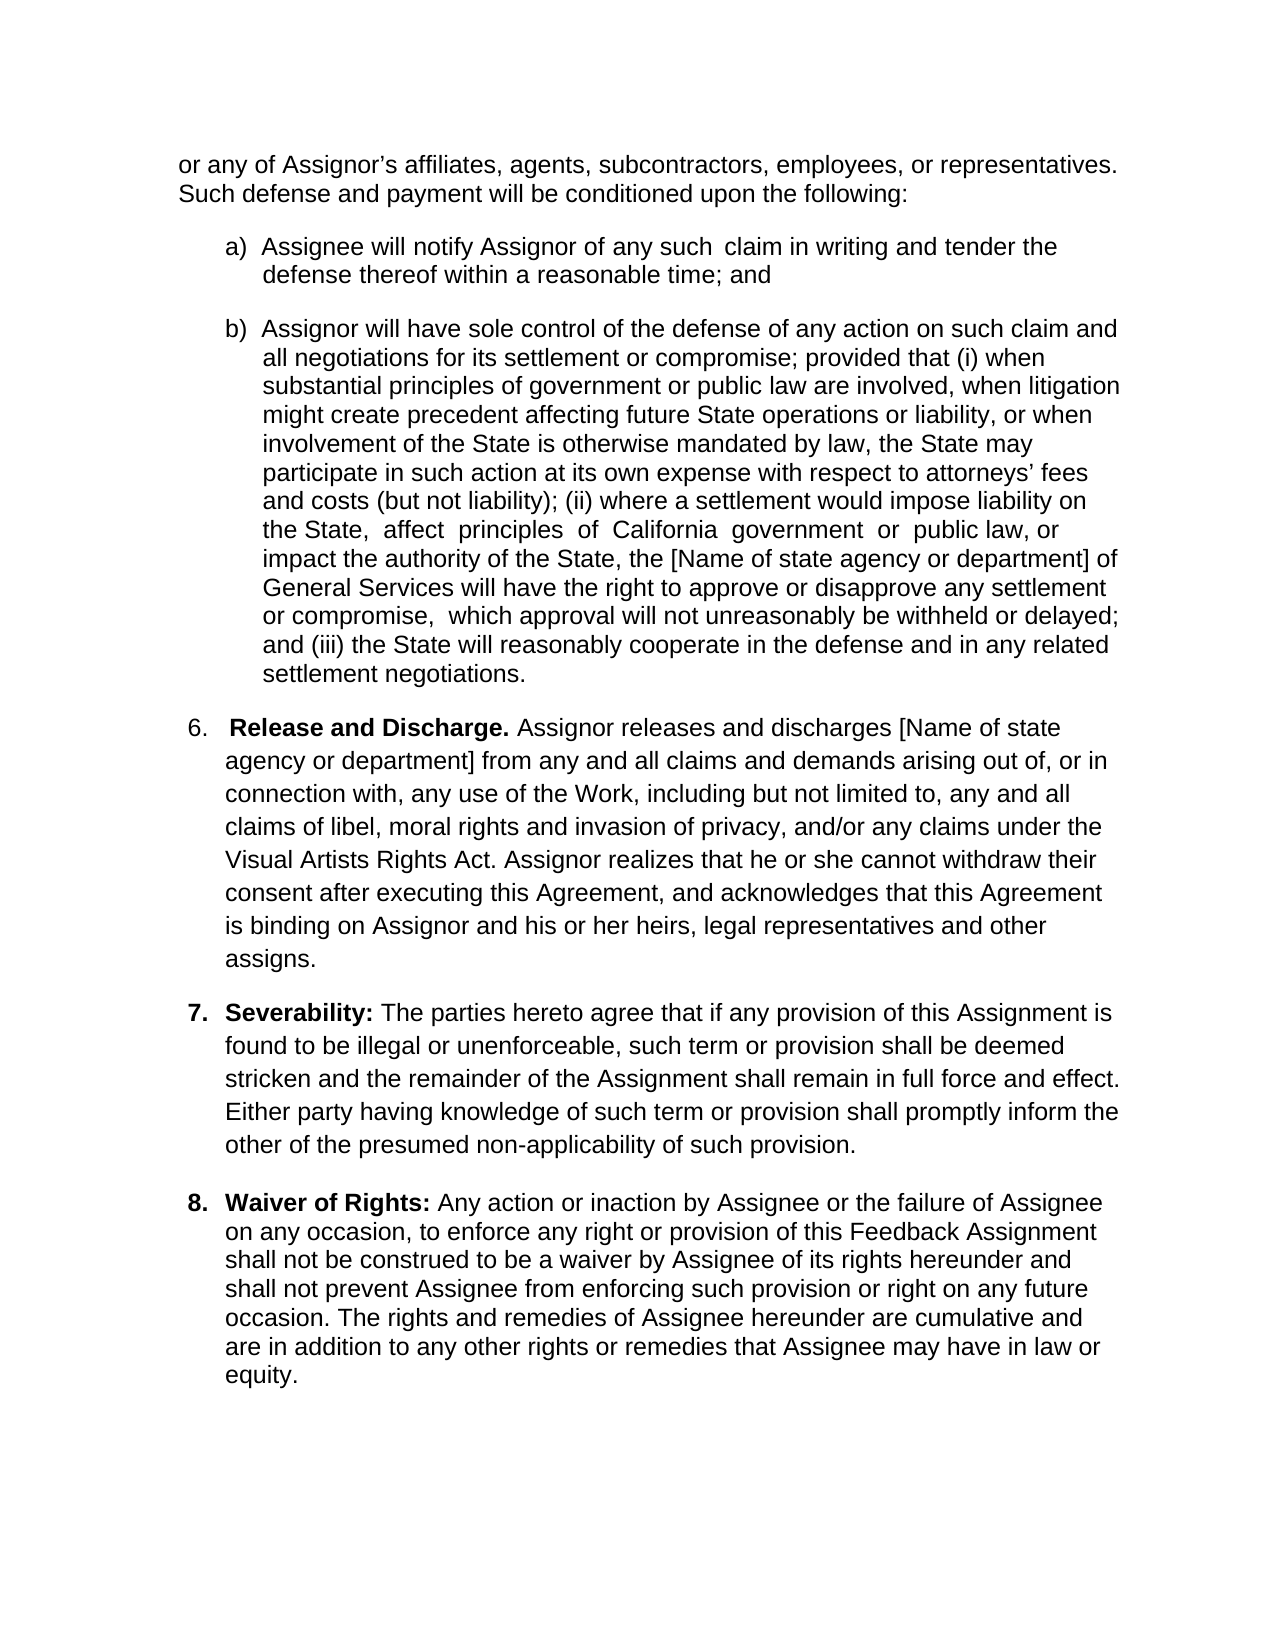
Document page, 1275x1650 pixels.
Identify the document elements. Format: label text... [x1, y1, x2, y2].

text 6. Release and Discharge. Assignor releases and discharges [Name of state agency or department] from any and all claims and demands arising out of, or in connection with, any use of the Work, including but not limited to, any and all claims of libel, moral rights and invasion of privacy, and/or any claims under the Visual Artists Rights Act. Assignor realizes that he or she cannot withdraw their consent after executing this Agreement, and acknowledges that this Agreement is binding on Assignor and his or her heirs, legal representatives and other assigns. [187, 713, 1125, 972]
list Waiver of Rights: Any action or inaction by Assignee or the failure of Assignee on any occasion, to enforce any right or provision of this Feedback Assignment shall not be construed to be a waiver by Assignee of its rights hereunder and shall not prevent Assignee from enforcing such provision or right on any future occasion. The rights and remedies of Assignee hereunder are cumulative and are in addition to any other rights or remedies that Assignee may have in law or equity. [187, 1188, 1125, 1389]
text b) Assignor will have sole control of the defense of any action on such claim and all negotiations for its settlement or compromise; provided that (i) when substantial principles of government or public law are involved, when litigation might create precedent affecting future State operations or liability, or when involvement of the State is otherwise mandated by law, the State may participate in such action at its own expense with respect to attorneys’ fees and costs (but not liability); (ii) where a settlement would impose liability on the State, affect principles of California government or public law, or impact the authority of the State, the [Name of state agency or department] of General Services will have the right to approve or disapprove any settlement or compromise, which approval will not unreasonably be withheld or delayed; and (iii) the State will reasonably cooperate in the defense and in any related settlement negotiations. [225, 314, 1125, 688]
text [141, 150, 1119, 207]
list Severability: The parties hereto agree that if any provision of this Assignment is found to be illegal or unenforceable, such term or provision shall be deemed stricken and the remainder of the Assignment shall remain in full force and effect. Either party having knowledge of such term or provision shall promptly inform the other of the presumed non-applicability of such provision. [187, 998, 1125, 1158]
text a) Assignee will notify Assignor of any such claim in writing and tender the defense thereof within a reasonable time; and [225, 232, 1119, 289]
